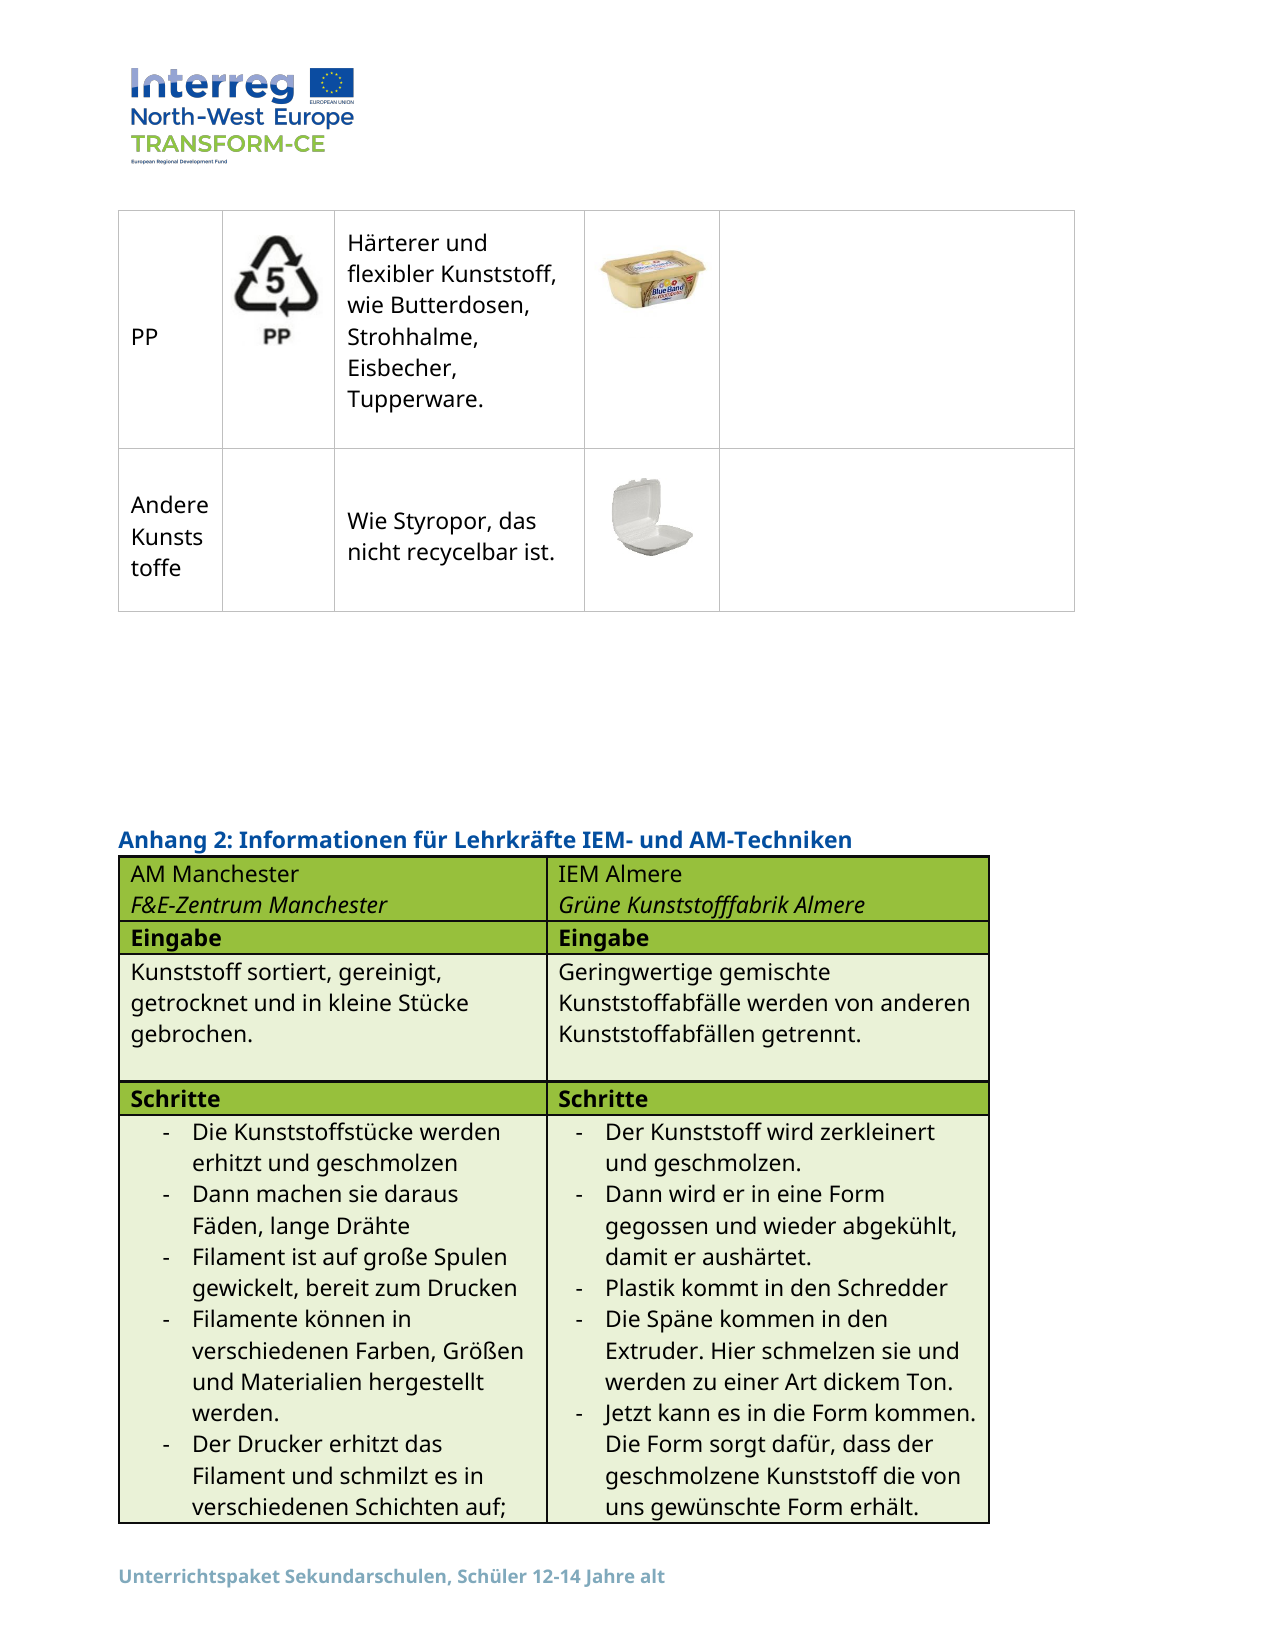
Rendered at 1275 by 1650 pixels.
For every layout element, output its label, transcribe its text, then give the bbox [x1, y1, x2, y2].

table_cell Schritte [120, 1083, 546, 1114]
table_header IEM Almere Grüne Kunststofffabrik Almere [548, 858, 988, 920]
picture [594, 220, 712, 338]
table_cell Eingabe [548, 922, 988, 953]
table_cell Härterer und flexibler Kunststoff, wie Butterdosen, Strohhalme, Eisbecher, Tupperware. [335, 211, 584, 448]
table_header AM Manchester F&E-Zentrum Manchester [120, 858, 546, 920]
table_cell Schritte [548, 1083, 988, 1114]
picture [611, 478, 693, 558]
table_cell Geringwertige gemischte Kunststoffabfälle werden von anderen Kunststoffabfällen getrennt. [548, 955, 988, 1080]
table_cell Eingabe [120, 922, 546, 953]
table_cell Wie Styropor, das nicht recycelbar ist. [335, 449, 584, 611]
table_cell [585, 211, 719, 448]
table_cell [720, 211, 1074, 448]
table_cell [720, 449, 1074, 611]
table_cell Kunststoff sortiert, gereinigt, getrocknet und in kleine Stücke gebrochen. [120, 955, 546, 1080]
table_cell [223, 449, 334, 611]
subtitle Anhang 2: Informationen für Lehrkräfte IEM- und AM-Techniken [118, 824, 1157, 855]
table_cell Andere Kunststoffe [119, 449, 222, 611]
picture [230, 235, 323, 346]
table_cell [223, 211, 334, 448]
table_cell PP [119, 211, 222, 448]
picture [118, 60, 367, 172]
table_cell [585, 449, 719, 611]
